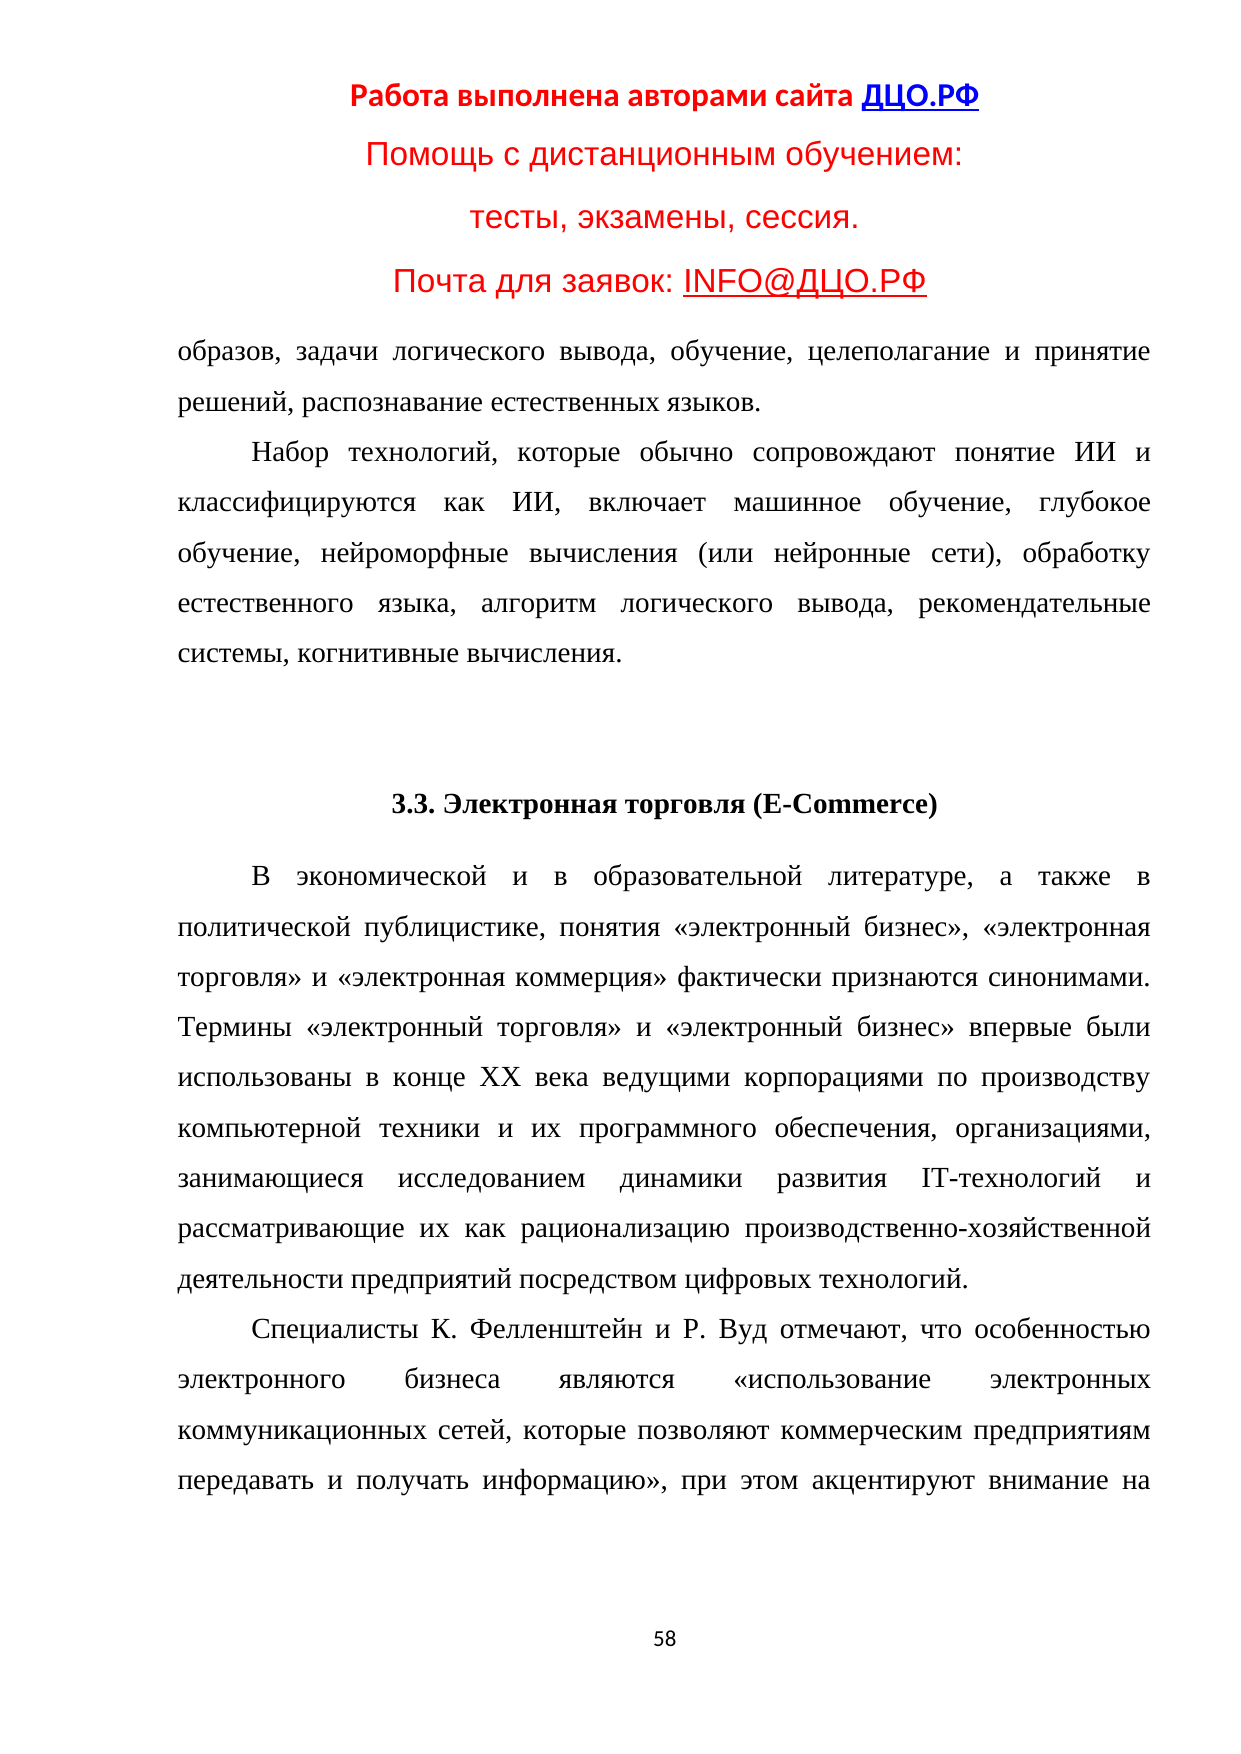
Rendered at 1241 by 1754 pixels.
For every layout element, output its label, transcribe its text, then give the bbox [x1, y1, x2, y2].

subtitle 3.3. Электронная торговля (E-Commerce) [177, 786, 1152, 820]
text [177, 333, 1152, 417]
text Набор технологий, которые обычно сопровождают понятие ИИ и классифицируются как ИИ, включает машинное обучение, глубокое обучение, нейроморфные вычисления (или нейронные сети), обработку естественного языка, алгоритм логического вывода, рекомендательные системы, когнитивные вычисления. [177, 434, 1152, 669]
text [177, 1311, 1152, 1496]
text В экономической и в образовательной литературе, а также в политической публицистике, понятия «электронный бизнес», «электронная торговля» и «электронная коммерция» фактически признаются синонимами. Термины «электронный торговля» и «электронный бизнес» впервые были использованы в конце ХХ века ведущими корпорациями по производству компьютерной техники и их программного обеспечения, организациями, занимающиеся исследованием динамики развития IT-технологий и рассматривающие их как рационализацию производственно-хозяйственной деятельности предприятий посредством цифровых технологий. [177, 858, 1152, 1294]
